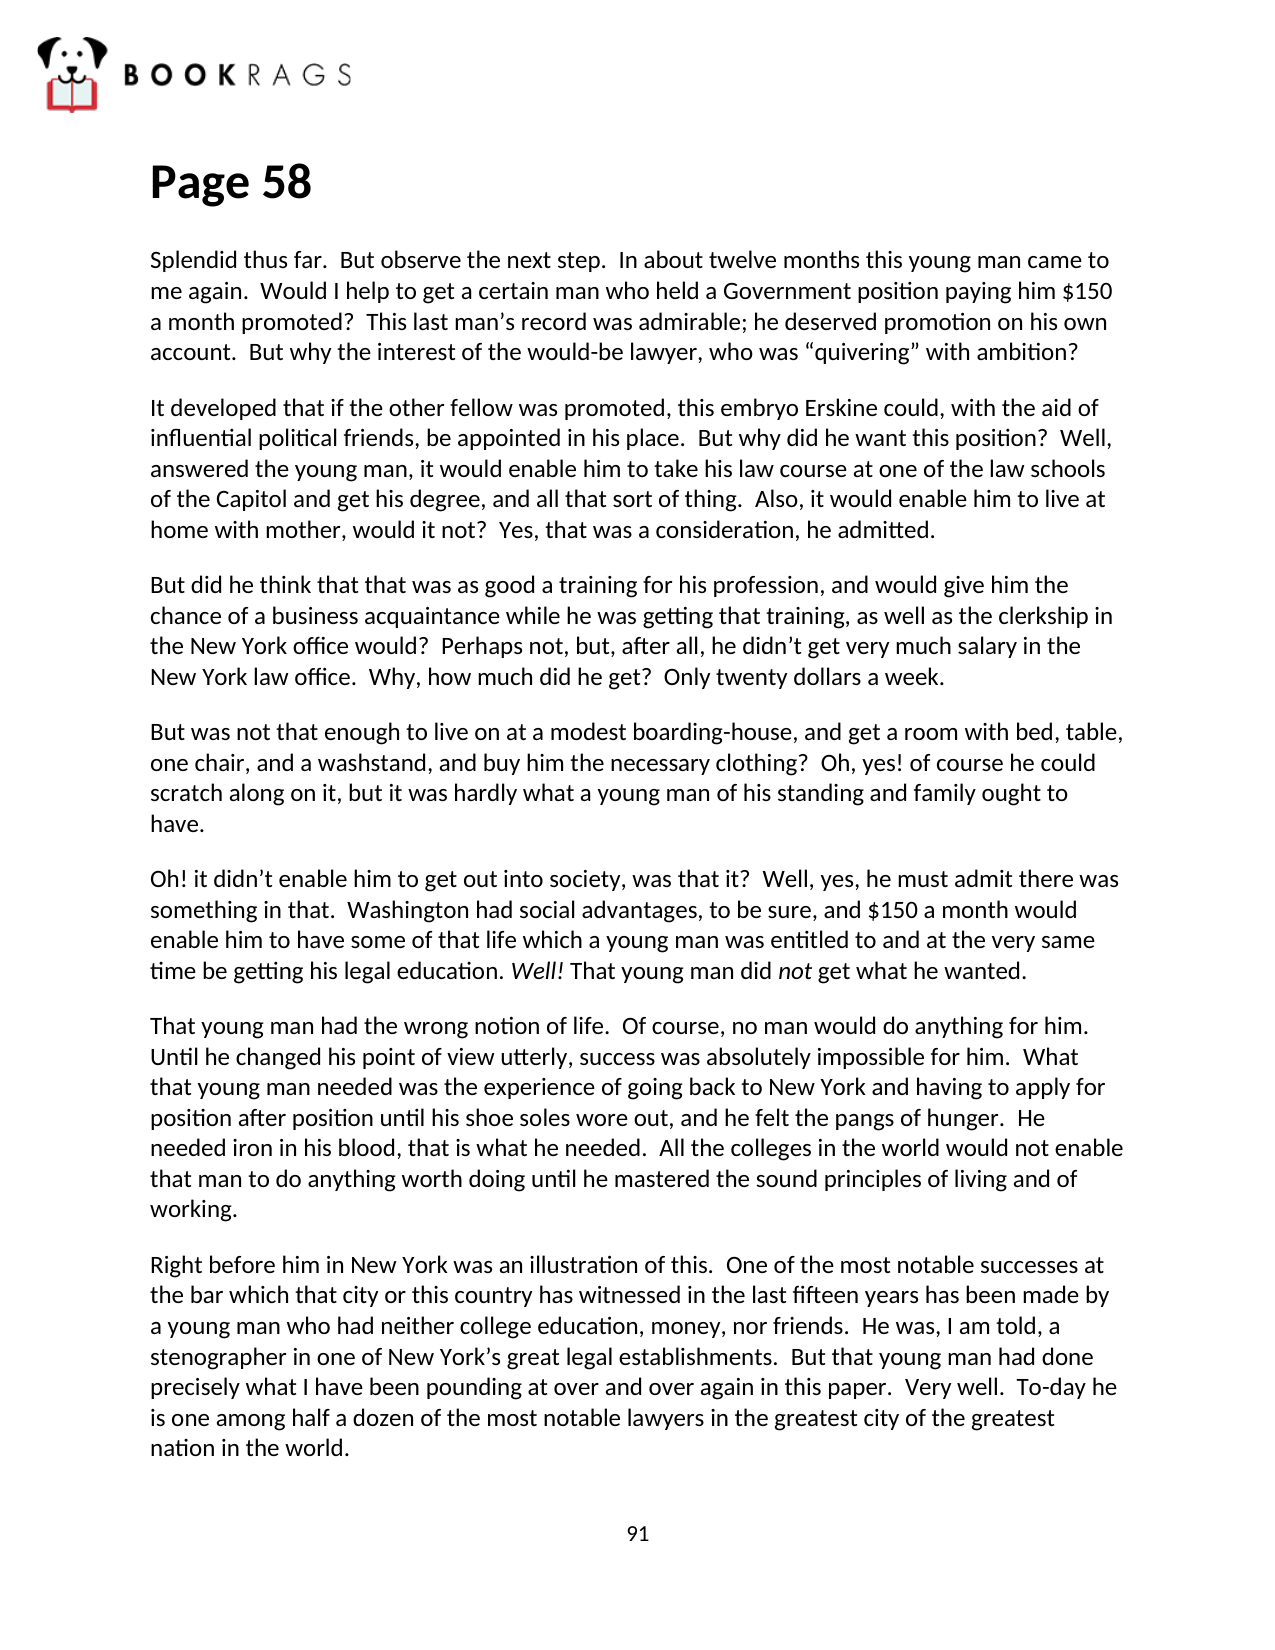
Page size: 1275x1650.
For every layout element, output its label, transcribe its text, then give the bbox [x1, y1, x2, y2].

text But was not that enough to live on at a modest boarding-house, and get a room with bed, table, one chair, and a washstand, and buy him the necessary clothing? Oh, yes! of course he could scratch along on it, but it was hardly what a young man of his standing and family ought to have. [150, 716, 1125, 838]
picture [37, 37, 351, 113]
text It developed that if the other fellow was promoted, this embryo Erskine could, with the aid of influential political friends, be appointed in his place. But why did he want this position? Well, answered the young man, it would enable him to take his law course at one of the law schools of the Capitol and get his degree, and all that sort of thing. Also, it would enable him to live at home with mother, would it not? Yes, that was a consideration, he admitted. [150, 392, 1125, 544]
text Splendid thus far. But observe the next step. In about twelve months this young man came to me again. Would I help to get a certain man who held a Government position paying him $150 a month promoted? This last man’s record was admirable; he deserved promotion on his own account. But why the interest of the would-be lawyer, who was “quivering” with ambition? [150, 244, 1125, 367]
text Page 58 [150, 150, 1125, 211]
text Oh! it didn’t enable him to get out into society, was that it? Well, yes, he must admit there was something in that. Washington had social advantages, to be sure, and $150 a month would enable him to have some of that life which a young man was entitled to and at the very same time be getting his legal education. Well! That young man did not get what he wanted. [150, 863, 1125, 986]
text But did he think that that was as good a training for his profession, and would give him the chance of a business acquaintance while he was getting that training, as well as the clerkship in the New York office would? Perhaps not, but, after all, he didn’t get very much salary in the New York law office. Why, how much did he get? Only twenty dollars a week. [150, 569, 1125, 691]
text Right before him in New York was an illustration of this. One of the most notable successes at the bar which that city or this country has witnessed in the last fifteen years has been made by a young man who had neither college education, money, nor friends. He was, I am told, a stenographer in one of New York’s great legal establishments. But that young man had done precisely what I have been pounding at over and over again in this paper. Very well. To-day he is one among half a dozen of the most notable lawyers in the greatest city of the greatest nation in the world. [150, 1249, 1125, 1463]
text That young man had the wrong notion of life. Of course, no man would do anything for him. Until he changed his point of view utterly, success was absolutely impossible for him. What that young man needed was the experience of going back to New York and having to apply for position after position until his shoe soles wore out, and he felt the pangs of hunger. He needed iron in his blood, that is what he needed. All the colleges in the world would not enable that man to do anything worth doing until he mastered the sound principles of living and of working. [150, 1011, 1125, 1224]
